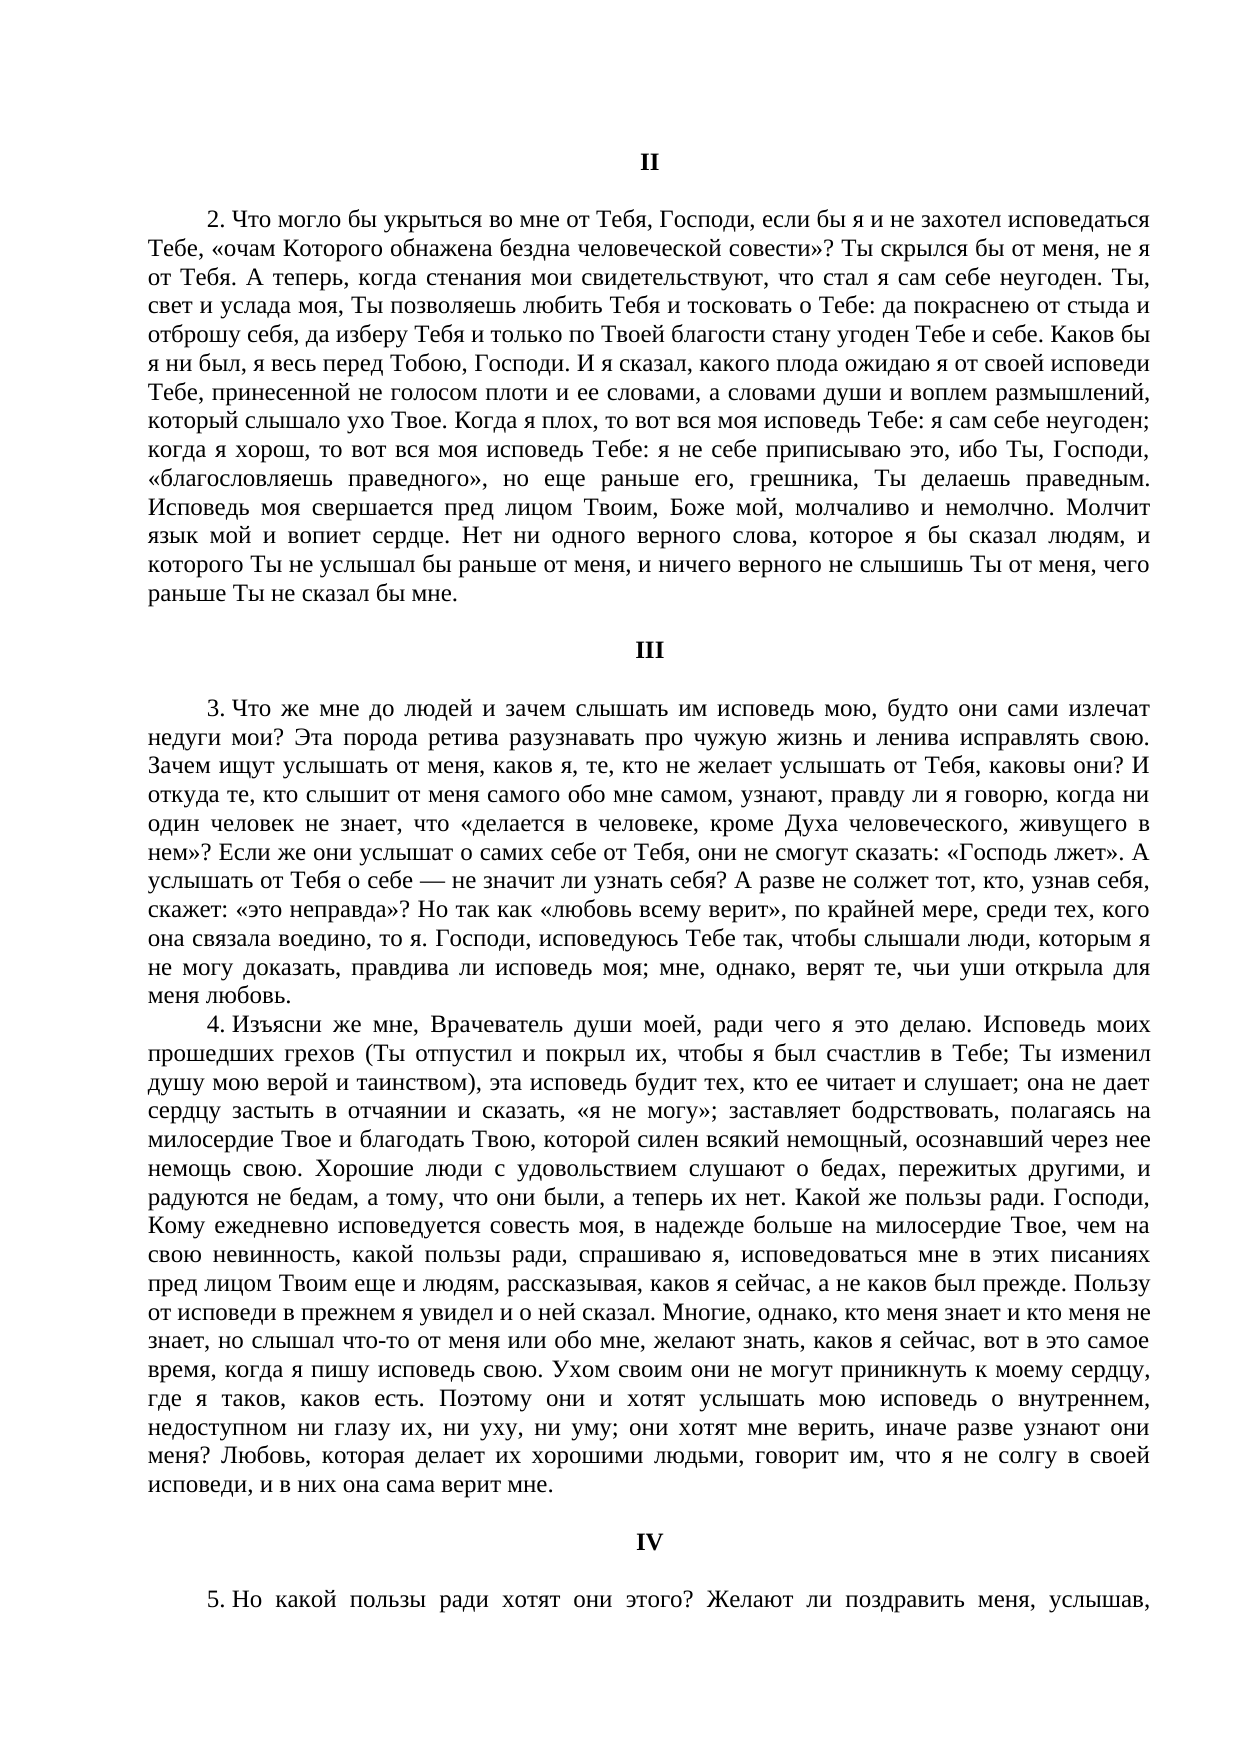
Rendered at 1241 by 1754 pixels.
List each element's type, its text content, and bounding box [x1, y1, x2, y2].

text 3. Что же мне до людей и зачем слышать им исповедь мою, будто они сами излечат недуги мои? Эта порода ретива разузнавать про чужую жизнь и ленива исправлять свою. Зачем ищут услышать от меня, каков я, те, кто не желает услышать от Тебя, каковы они? И откуда те, кто слышит от меня самого обо мне самом, узнают, правду ли я говорю, когда ни один человек не знает, что «делается в человеке, кроме Духа человеческого, живущего в нем»? Если же они услышат о самих себе от Тебя, они не смогут сказать: «Господь лжет». А услышать от Тебя о себе — не значит ли узнать себя? А разве не солжет тот, кто, узнав себя, скажет: «это неправда»? Но так как «любовь всему верит», по крайней мере, среди тех, кого она связала воедино, то я. Господи, исповедуюсь Тебе так, чтобы слышали люди, которым я не могу доказать, правдива ли исповедь моя; мне, однако, верят те, чьи уши открыла для меня любовь. [148, 693, 1152, 1009]
text 2. Что могло бы укрыться во мне от Тебя, Господи, если бы я и не захотел исповедаться Тебе, «очам Которого обнажена бездна человеческой совести»? Ты скрылся бы от меня, не я от Тебя. А теперь, когда стенания мои свидетельствуют, что стал я сам себе неугоден. Ты, свет и услада моя, Ты позволяешь любить Тебя и тосковать о Тебе: да покраснею от стыда и отброшу себя, да изберу Тебя и только по Твоей благости стану угоден Тебе и себе. Каков бы я ни был, я весь перед Тобою, Господи. И я сказал, какого плода ожидаю я от своей исповеди Тебе, принесенной не голосом плоти и ее словами, а словами души и воплем размышлений, который слышало ухо Твое. Когда я плох, то вот вся моя исповедь Тебе: я сам себе неугоден; когда я хорош, то вот вся моя исповедь Тебе: я не себе приписываю это, ибо Ты, Господи, «благословляешь праведного», но еще раньше его, грешника, Ты делаешь праведным. Исповедь моя свершается пред лицом Твоим, Боже мой, молчаливо и немолчно. Молчит язык мой и вопиет сердце. Нет ни одного верного слова, которое я бы сказал людям, и которого Ты не услышал бы раньше от меня, и ничего верного не слышишь Ты от меня, чего раньше Ты не сказал бы мне. [148, 204, 1152, 607]
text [148, 1584, 1152, 1613]
subtitle IV [148, 1527, 1152, 1556]
subtitle III [148, 636, 1152, 664]
subtitle II [148, 147, 1152, 176]
text 4. Изъясни же мне, Врачеватель души моей, ради чего я это делаю. Исповедь моих прошедших грехов (Ты отпустил и покрыл их, чтобы я был счастлив в Тебе; Ты изменил душу мою верой и таинством), эта исповедь будит тех, кто ее читает и слушает; она не дает сердцу застыть в отчаянии и сказать, «я не могу»; заставляет бодрствовать, полагаясь на милосердие Твое и благодать Твою, которой силен всякий немощный, осознавший через нее немощь свою. Хорошие люди с удовольствием слушают о бедах, пережитых другими, и радуются не бедам, а тому, что они были, а теперь их нет. Какой же пользы ради. Господи, Кому ежедневно исповедуется совесть моя, в надежде больше на милосердие Твое, чем на свою невинность, какой пользы ради, спрашиваю я, исповедоваться мне в этих писаниях пред лицом Твоим еще и людям, рассказывая, каков я сейчас, а не каков был прежде. Пользу от исповеди в прежнем я увидел и о ней сказал. Многие, однако, кто меня знает и кто меня не знает, но слышал что-то от меня или обо мне, желают знать, каков я сейчас, вот в это самое время, когда я пишу исповедь свою. Ухом своим они не могут приникнуть к моему сердцу, где я таков, каков есть. Поэтому они и хотят услышать мою исповедь о внутреннем, недоступном ни глазу их, ни уху, ни уму; они хотят мне верить, иначе разве узнают они меня? Любовь, которая делает их хорошими людьми, говорит им, что я не солгу в своей исповеди, и в них она сама верит мне. [148, 1009, 1152, 1498]
